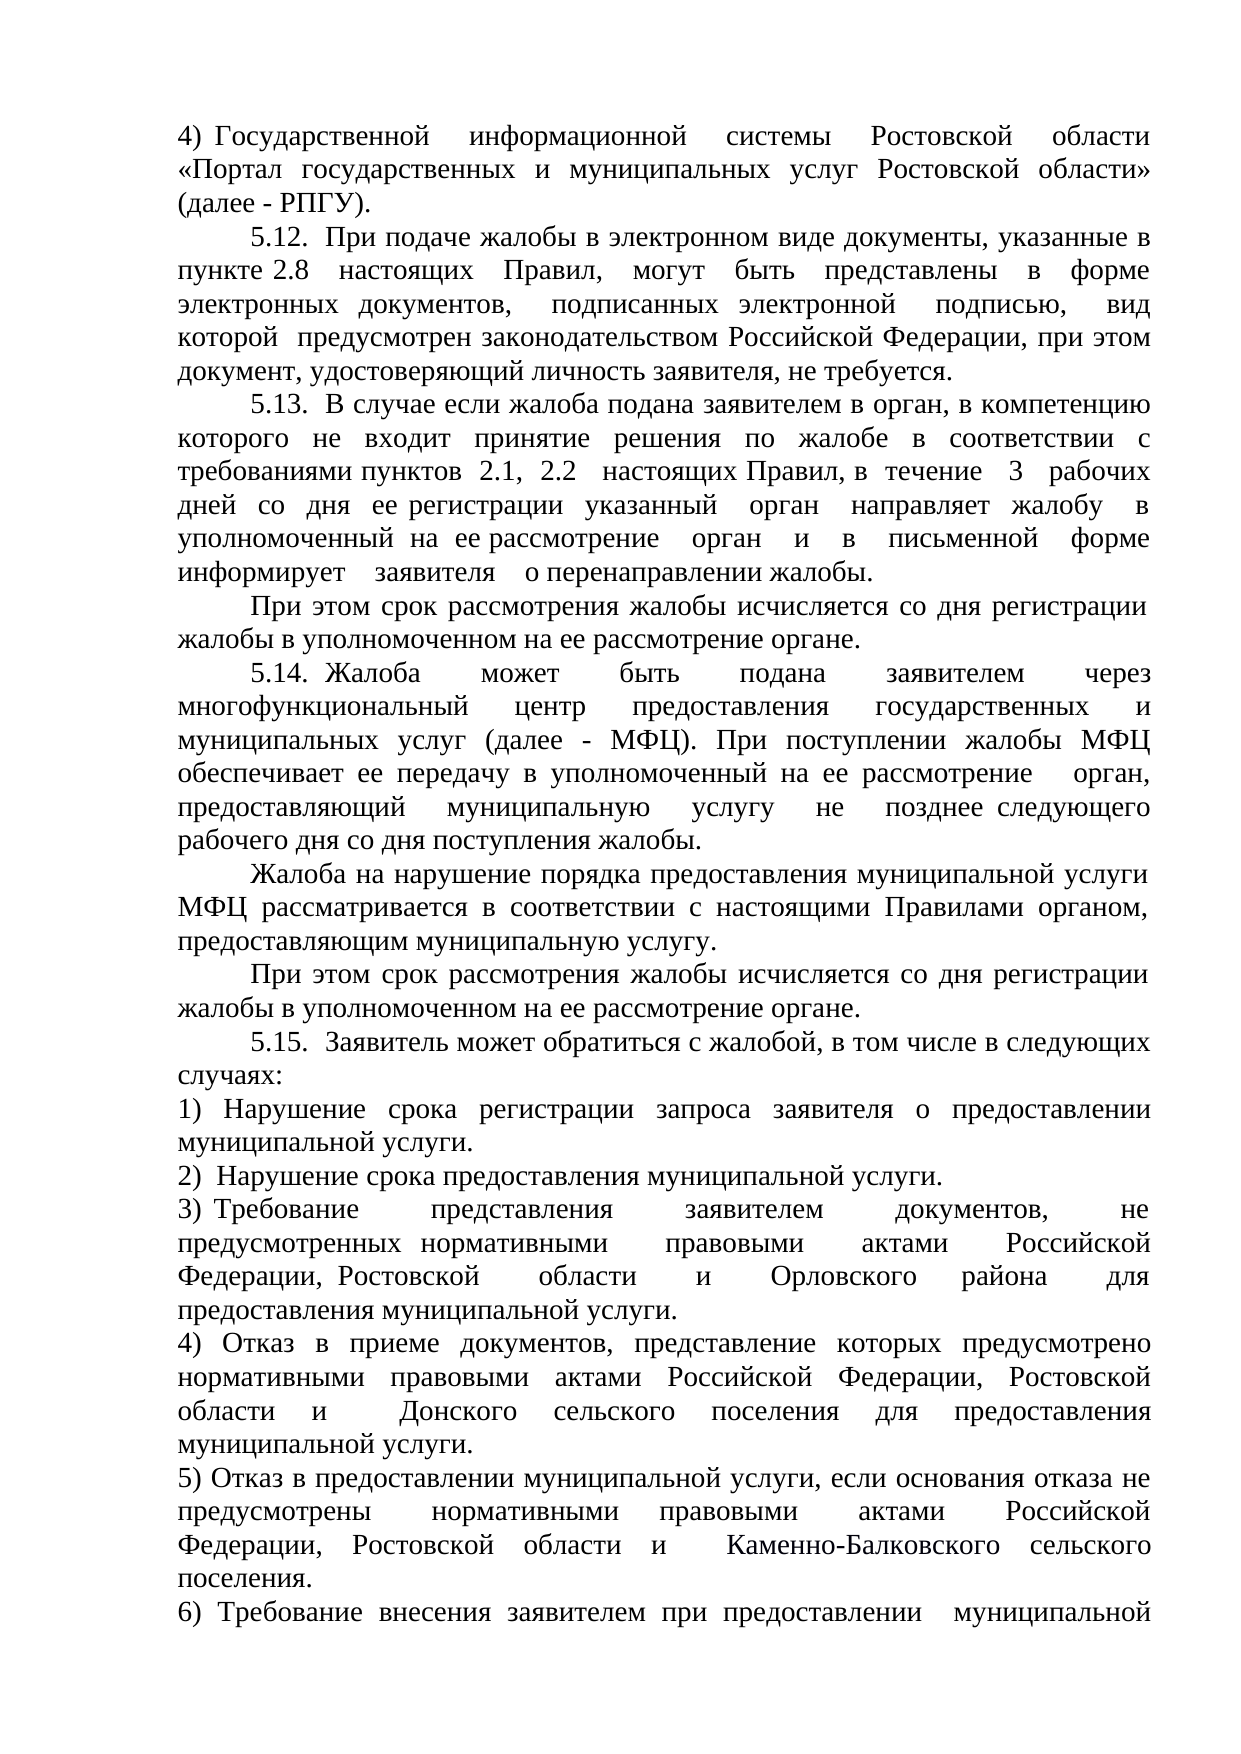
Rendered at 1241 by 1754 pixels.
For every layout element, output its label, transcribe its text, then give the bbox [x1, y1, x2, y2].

text 4) Отказ в приеме документов, представление которых предусмотрено нормативными правовыми актами Российской Федерации, Ростовской области и Донского сельского поселения для предоставления муниципальной услуги. [177, 1326, 1152, 1460]
text 1) Нарушение срока регистрации запроса заявителя о предоставлении муниципальной услуги. [177, 1091, 1152, 1158]
text 3) Требование представления заявителем документов, не предусмотренных нормативными правовыми актами Российской Федерации, Ростовской области и Орловского района для предоставления муниципальной услуги. [177, 1191, 1152, 1326]
text Жалоба на нарушение порядка предоставления муниципальной услуги МФЦ рассматривается в соответствии с настоящими Правилами органом, предоставляющим муниципальную услугу. [177, 856, 1149, 957]
text 5.13. В случае если жалоба подана заявителем в орган, в компетенцию которого не входит принятие решения по жалобе в соответствии с требованиями пунктов 2.1, 2.2 настоящих Правил, в течение 3 рабочих дней со дня ее регистрации указанный орган направляет жалобу в уполномоченный на ее рассмотрение орган и в письменной форме информирует заявителя о перенаправлении жалобы. [177, 386, 1152, 588]
text При этом срок рассмотрения жалобы исчисляется со дня регистрации жалобы в уполномоченном на ее рассмотрение органе. [177, 588, 1148, 655]
text 2) Нарушение срока предоставления муниципальной услуги. [177, 1158, 1152, 1191]
text 5.12. При подаче жалобы в электронном виде документы, указанные в пункте 2.8 настоящих Правил, могут быть представлены в форме электронных документов, подписанных электронной подписью, вид которой предусмотрен законодательством Российской Федерации, при этом документ, удостоверяющий личность заявителя, не требуется. [177, 219, 1152, 386]
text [177, 1594, 1152, 1627]
text 5.15. Заявитель может обратиться с жалобой, в том числе в следующих случаях: [177, 1024, 1152, 1091]
text При этом срок рассмотрения жалобы исчисляется со дня регистрации жалобы в уполномоченном на ее рассмотрение органе. [177, 957, 1150, 1024]
text 4) Государственной информационной системы Ростовской области «Портал государственных и муниципальных услуг Ростовской области» (далее - РПГУ). [177, 118, 1152, 219]
text 5.14. Жалоба может быть подана заявителем через многофункциональный центр предоставления государственных и муниципальных услуг (далее - МФЦ). При поступлении жалобы МФЦ обеспечивает ее передачу в уполномоченный на ее рассмотрение орган, предоставляющий муниципальную услугу не позднее следующего рабочего дня со дня поступления жалобы. [177, 655, 1152, 856]
text 5) Отказ в предоставлении муниципальной услуги, если основания отказа не предусмотрены нормативными правовыми актами Российской Федерации, Ростовской области и Каменно-Балковского сельского поселения. [177, 1460, 1152, 1594]
